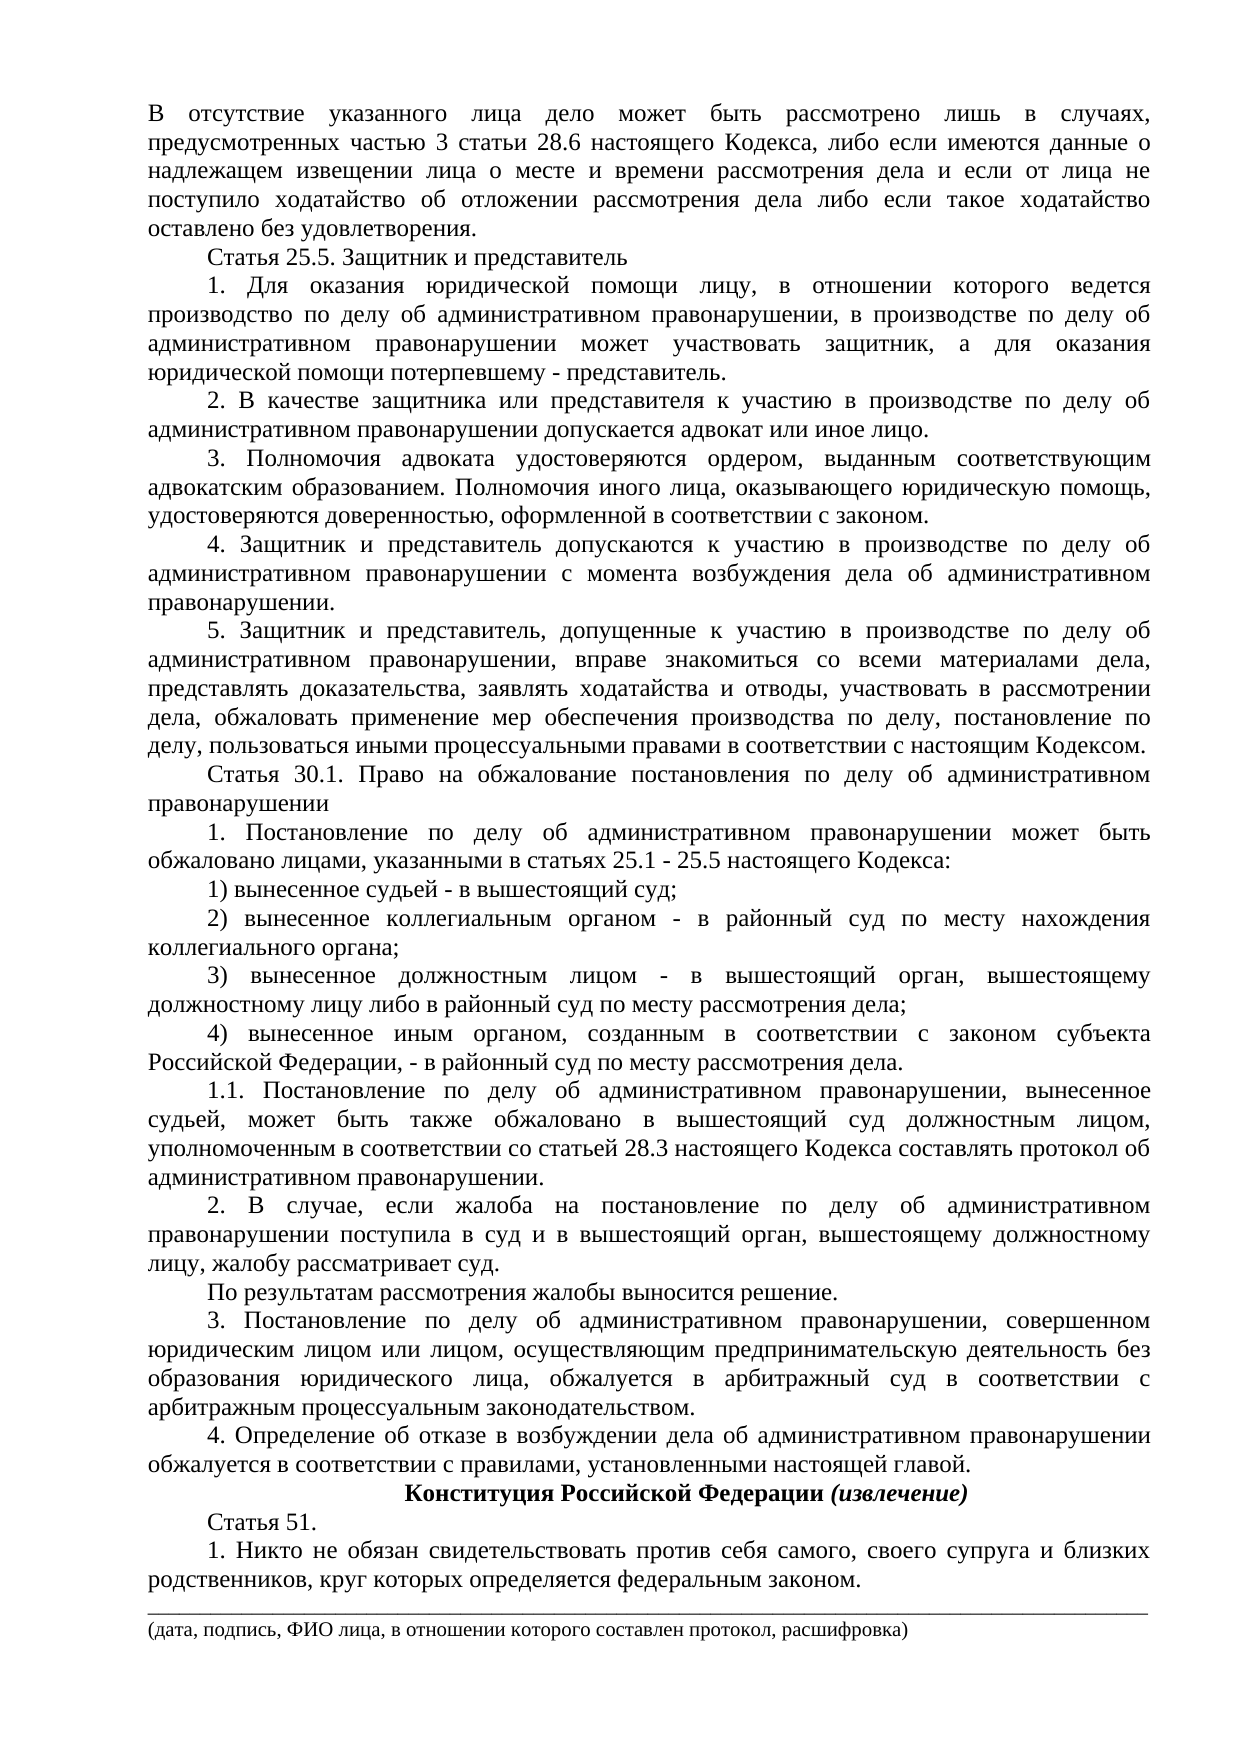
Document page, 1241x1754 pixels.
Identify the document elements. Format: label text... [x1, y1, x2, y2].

text 1.1. Постановление по делу об административном правонарушении, вынесенное судьей, может быть также обжаловано в вышестоящий суд должностным лицом, уполномоченным в соответствии со статьей 28.3 настоящего Кодекса составлять протокол об административном правонарушении. [148, 1075, 1152, 1190]
text (дата, подпись, ФИО лица, в отношении которого составлен протокол, расшифровка) [148, 1617, 1152, 1641]
text Статья 25.5. Защитник и представитель [148, 242, 1152, 270]
text 3. Полномочия адвоката удостоверяются ордером, выданным соответствующим адвокатским образованием. Полномочия иного лица, оказывающего юридическую помощь, удостоверяются доверенностью, оформленной в соответствии с законом. [148, 443, 1152, 529]
text 5. Защитник и представитель, допущенные к участию в производстве по делу об административном правонарушении, вправе знакомиться со всеми материалами дела, представлять доказательства, заявлять ходатайства и отводы, участвовать в рассмотрении дела, обжаловать применение мер обеспечения производства по делу, постановление по делу, пользоваться иными процессуальными правами в соответствии с настоящим Кодексом. [148, 615, 1152, 759]
text 1. Постановление по делу об административном правонарушении может быть обжаловано лицами, указанными в статьях 25.1 - 25.5 настоящего Кодекса: [148, 817, 1152, 874]
text ________________________________________________________________________________________________ [148, 1593, 1152, 1617]
text Статья 30.1. Право на обжалование постановления по делу об административном правонарушении [148, 759, 1152, 817]
text Статья 51. [148, 1507, 1152, 1535]
text 2. В случае, если жалоба на постановление по делу об административном правонарушении поступила в суд и в вышестоящий орган, вышестоящему должностному лицу, жалобу рассматривает суд. [148, 1190, 1152, 1277]
text 1) вынесенное судьей - в вышестоящий суд; [148, 874, 1152, 903]
text 1. Для оказания юридической помощи лицу, в отношении которого ведется производство по делу об административном правонарушении, в производстве по делу об административном правонарушении может участвовать защитник, а для оказания юридической помощи потерпевшему - представитель. [148, 270, 1152, 385]
text Конституция Российской Федерации (извлечение) [148, 1478, 1152, 1507]
text 2. В качестве защитника или представителя к участию в производстве по делу об административном правонарушении допускается адвокат или иное лицо. [148, 385, 1152, 443]
text 3) вынесенное должностным лицом - в вышестоящий орган, вышестоящему должностному лицу либо в районный суд по месту рассмотрения дела; [148, 960, 1152, 1018]
text 4. Определение об отказе в возбуждении дела об административном правонарушении обжалуется в соответствии с правилами, установленными настоящей главой. [148, 1420, 1152, 1478]
text 1. Никто не обязан свидетельствовать против себя самого, своего супруга и близких родственников, круг которых определяется федеральным законом. [148, 1535, 1152, 1593]
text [148, 98, 1152, 242]
text 2) вынесенное коллегиальным органом - в районный суд по месту нахождения коллегиального органа; [148, 903, 1152, 960]
text 4) вынесенное иным органом, созданным в соответствии с законом субъекта Российской Федерации, - в районный суд по месту рассмотрения дела. [148, 1018, 1152, 1075]
text 3. Постановление по делу об административном правонарушении, совершенном юридическим лицом или лицом, осуществляющим предпринимательскую деятельность без образования юридического лица, обжалуется в арбитражный суд в соответствии с арбитражным процессуальным законодательством. [148, 1305, 1152, 1420]
text 4. Защитник и представитель допускаются к участию в производстве по делу об административном правонарушении с момента возбуждения дела об административном правонарушении. [148, 529, 1152, 615]
text По результатам рассмотрения жалобы выносится решение. [148, 1277, 1152, 1305]
